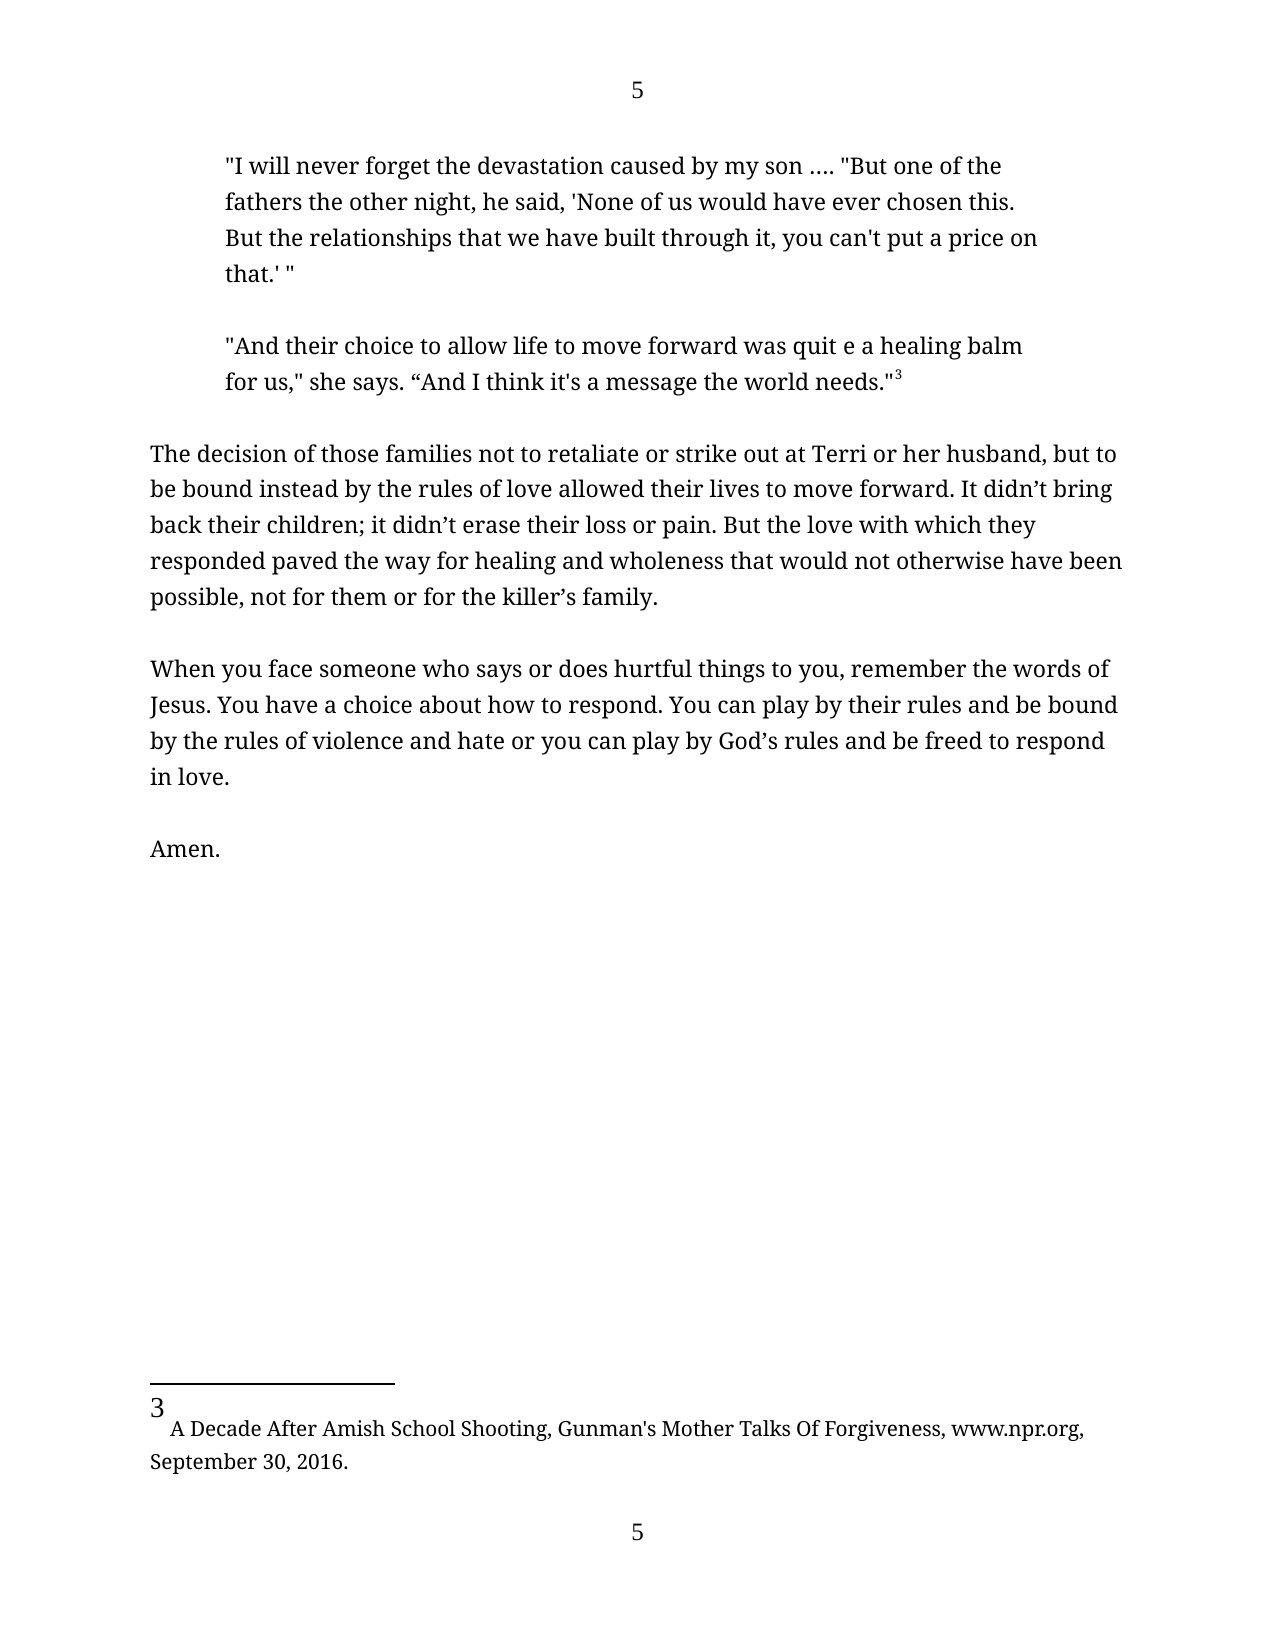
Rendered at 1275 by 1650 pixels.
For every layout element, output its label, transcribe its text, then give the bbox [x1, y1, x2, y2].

text When you face someone who says or does hurtful things to you, remember the words of Jesus. You have a choice about how to respond. You can play by their rules and be bound by the rules of violence and hate or you can play by God’s rules and be freed to respond in love. [150, 653, 1125, 792]
text The decision of those families not to retaliate or strike out at Terri or her husband, but to be bound instead by the rules of love allowed their lives to move forward. It didn’t bring back their children; it didn’t erase their loss or pain. But the love with which they responded paved the way for healing and wholeness that would not otherwise have been possible, not for them or for the killer’s family. [150, 437, 1125, 612]
text "I will never forget the devastation caused by my son …. "But one of the fathers the other night, he said, 'None of us would have ever chosen this. But the relationships that we have built through it, you can't put a price on that.' " "And their choice to allow life to move forward was quit e a healing balm for us," she says. “And I think it's a message the world needs." [225, 150, 1050, 397]
text Amen. [150, 833, 1125, 864]
